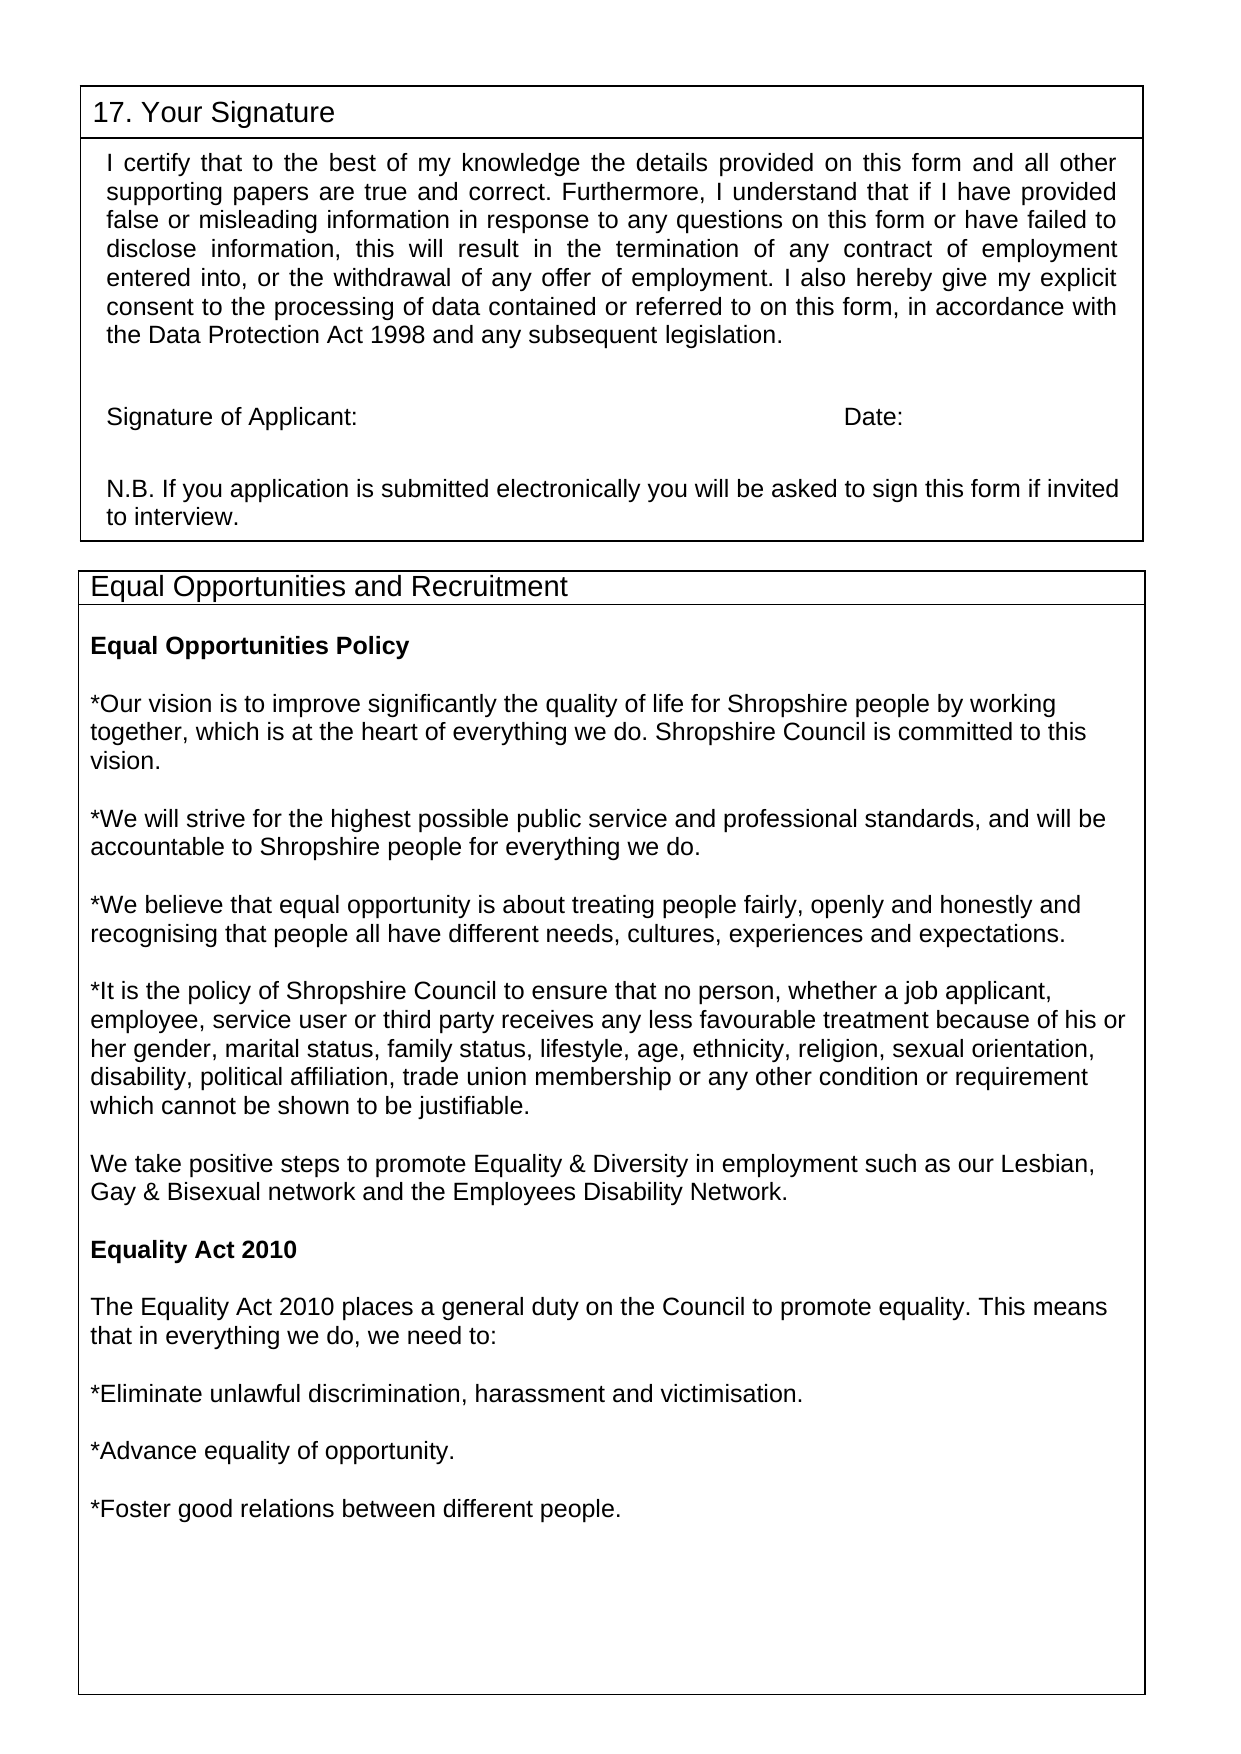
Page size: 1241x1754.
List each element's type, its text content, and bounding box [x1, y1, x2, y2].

table_cell I certify that to the best of my knowledge the details provided on this form and all other supporting papers are true and correct. Furthermore, I understand that if I have provided false or misleading information in response to any questions on this form or have failed to disclose information, this will result in the termination of any contract of employment entered into, or the withdrawal of any offer of employment. I also hereby give my explicit consent to the processing of data contained or referred to on this form, in accordance with the Data Protection Act 1998 and any subsequent legislation. Signature of Applicant: Date: N.B. If you application is submitted electronically you will be asked to sign this form if invited to interview. [81, 139, 1142, 540]
table_cell Equal Opportunities Policy *Our vision is to improve significantly the quality of life for Shropshire people by working together, which is at the heart of everything we do. Shropshire Council is committed to this vision. *We will strive for the highest possible public service and professional standards, and will be accountable to Shropshire people for everything we do. *We believe that equal opportunity is about treating people fairly, openly and honestly and recognising that people all have different needs, cultures, experiences and expectations. *It is the policy of Shropshire Council to ensure that no person, whether a job applicant, employee, service user or third party receives any less favourable treatment because of his or her gender, marital status, family status, lifestyle, age, ethnicity, religion, sexual orientation, disability, political affiliation, trade union membership or any other condition or requirement which cannot be shown to be justifiable. We take positive steps to promote Equality & Diversity in employment such as our Lesbian, Gay & Bisexual network and the Employees Disability Network. Equality Act 2010 The Equality Act 2010 places a general duty on the Council to promote equality. This means that in everything we do, we need to: *Eliminate unlawful discrimination, harassment and victimisation. *Advance equality of opportunity. *Foster good relations between different people. [79, 605, 1144, 1694]
table_header Equal Opportunities and Recruitment [79, 572, 1144, 603]
table_header 17. Your Signature [81, 87, 1142, 137]
